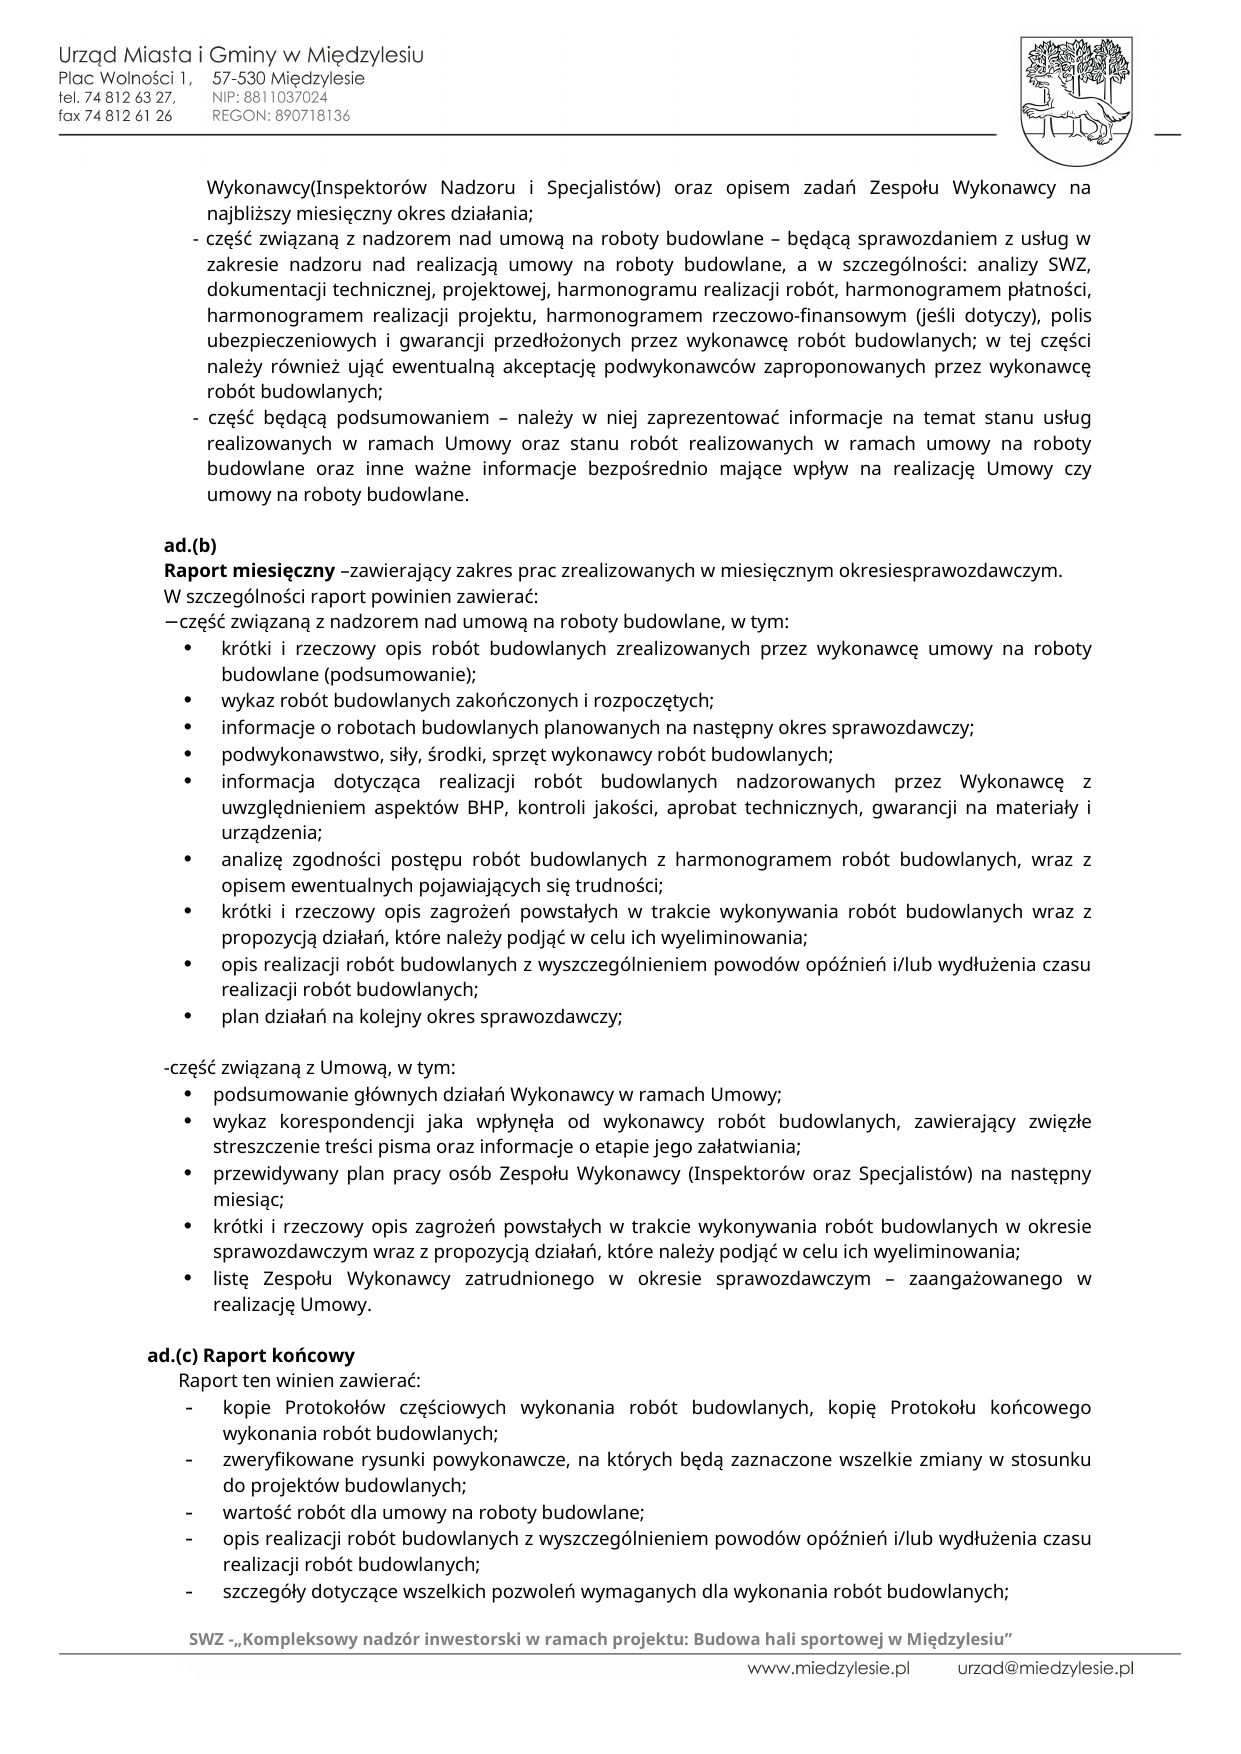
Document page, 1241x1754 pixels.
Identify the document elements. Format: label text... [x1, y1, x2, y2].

list informacja dotycząca realizacji robót budowlanych nadzorowanych przez Wykonawcę z uwzględnieniem aspektów BHP, kontroli jakości, aprobat technicznych, gwarancji na materiały i urządzenia; [183, 767, 1093, 845]
list szczegóły dotyczące wszelkich pozwoleń wymaganych dla wykonania robót budowlanych; [185, 1577, 1093, 1603]
list krótki i rzeczowy opis zagrożeń powstałych w trakcie wykonywania robót budowlanych wraz z propozycją działań, które należy podjąć w celu ich wyeliminowania; [183, 897, 1093, 950]
text W szczególności raport powinien zawierać: [163, 583, 1093, 608]
list wykaz robót budowlanych zakończonych i rozpoczętych; [183, 686, 1093, 713]
list analizę zgodności postępu robót budowlanych z harmonogramem robót budowlanych, wraz z opisem ewentualnych pojawiających się trudności; [183, 845, 1093, 897]
list opis realizacji robót budowlanych z wyszczególnieniem powodów opóźnień i/lub wydłużenia czasu realizacji robót budowlanych; [185, 1524, 1093, 1577]
list - część związaną z nadzorem nad umową na roboty budowlane – będącą sprawozdaniem z usług w zakresie nadzoru nad realizacją umowy na roboty budowlane, a w szczególności: analizy SWZ, dokumentacji technicznej, projektowej, harmonogramu realizacji robót, harmonogramem płatności, harmonogramem realizacji projektu, harmonogramem rzeczowo-finansowym (jeśli dotyczy), polis ubezpieczeniowych i gwarancji przedłożonych przez wykonawcę robót budowlanych; w tej części należy również ująć ewentualną akceptację podwykonawców zaproponowanych przez wykonawcę robót budowlanych; [193, 226, 1093, 404]
text -część związaną z Umową, w tym: [163, 1054, 1093, 1080]
picture [58, 29, 1182, 175]
list przewidywany plan pracy osób Zespołu Wykonawcy (Inspektorów oraz Specjalistów) na następny miesiąc; [183, 1159, 1093, 1212]
list informacje o robotach budowlanych planowanych na następny okres sprawozdawczy; [183, 713, 1093, 740]
list zweryfikowane rysunki powykonawcze, na których będą zaznaczone wszelkie zmiany w stosunku do projektów budowlanych; [185, 1445, 1093, 1498]
list listę Zespołu Wykonawcy zatrudnionego w okresie sprawozdawczym – zaangażowanego w realizację Umowy. [183, 1264, 1093, 1317]
list wykaz korespondencji jaka wpłynęła od wykonawcy robót budowlanych, zawierający zwięzłe streszczenie treści pisma oraz informacje o etapie jego załatwiania; [183, 1107, 1093, 1159]
list kopie Protokołów częściowych wykonania robót budowlanych, kopię Protokołu końcowego wykonania robót budowlanych; [185, 1393, 1093, 1445]
text Raport miesięczny –zawierający zakres prac zrealizowanych w miesięcznym okresiesprawozdawczym. [163, 557, 1093, 583]
list krótki i rzeczowy opis zagrożeń powstałych w trakcie wykonywania robót budowlanych w okresie sprawozdawczym wraz z propozycją działań, które należy podjąć w celu ich wyeliminowania; [183, 1212, 1093, 1264]
text −część związaną z nadzorem nad umową na roboty budowlane, w tym: [163, 608, 1093, 634]
text ad.(c) Raport końcowy [147, 1342, 1093, 1368]
list plan działań na kolejny okres sprawozdawczy; [183, 1002, 1093, 1029]
list opis realizacji robót budowlanych z wyszczególnieniem powodów opóźnień i/lub wydłużenia czasu realizacji robót budowlanych; [183, 950, 1093, 1002]
list wartość robót dla umowy na roboty budowlane; [185, 1498, 1093, 1524]
text ad.(b) [163, 532, 1093, 557]
picture [58, 1650, 1182, 1681]
list podwykonawstwo, siły, środki, sprzęt wykonawcy robót budowlanych; [183, 740, 1093, 767]
list podsumowanie głównych działań Wykonawcy w ramach Umowy; [183, 1080, 1093, 1107]
list krótki i rzeczowy opis robót budowlanych zrealizowanych przez wykonawcę umowy na roboty budowlane (podsumowanie); [183, 634, 1093, 686]
text Raport ten winien zawierać: [178, 1368, 1093, 1393]
list - część będącą podsumowaniem – należy w niej zaprezentować informacje na temat stanu usług realizowanych w ramach Umowy oraz stanu robót realizowanych w ramach umowy na roboty budowlane oraz inne ważne informacje bezpośrednio mające wpływ na realizację Umowy czy umowy na roboty budowlane. [193, 404, 1093, 506]
